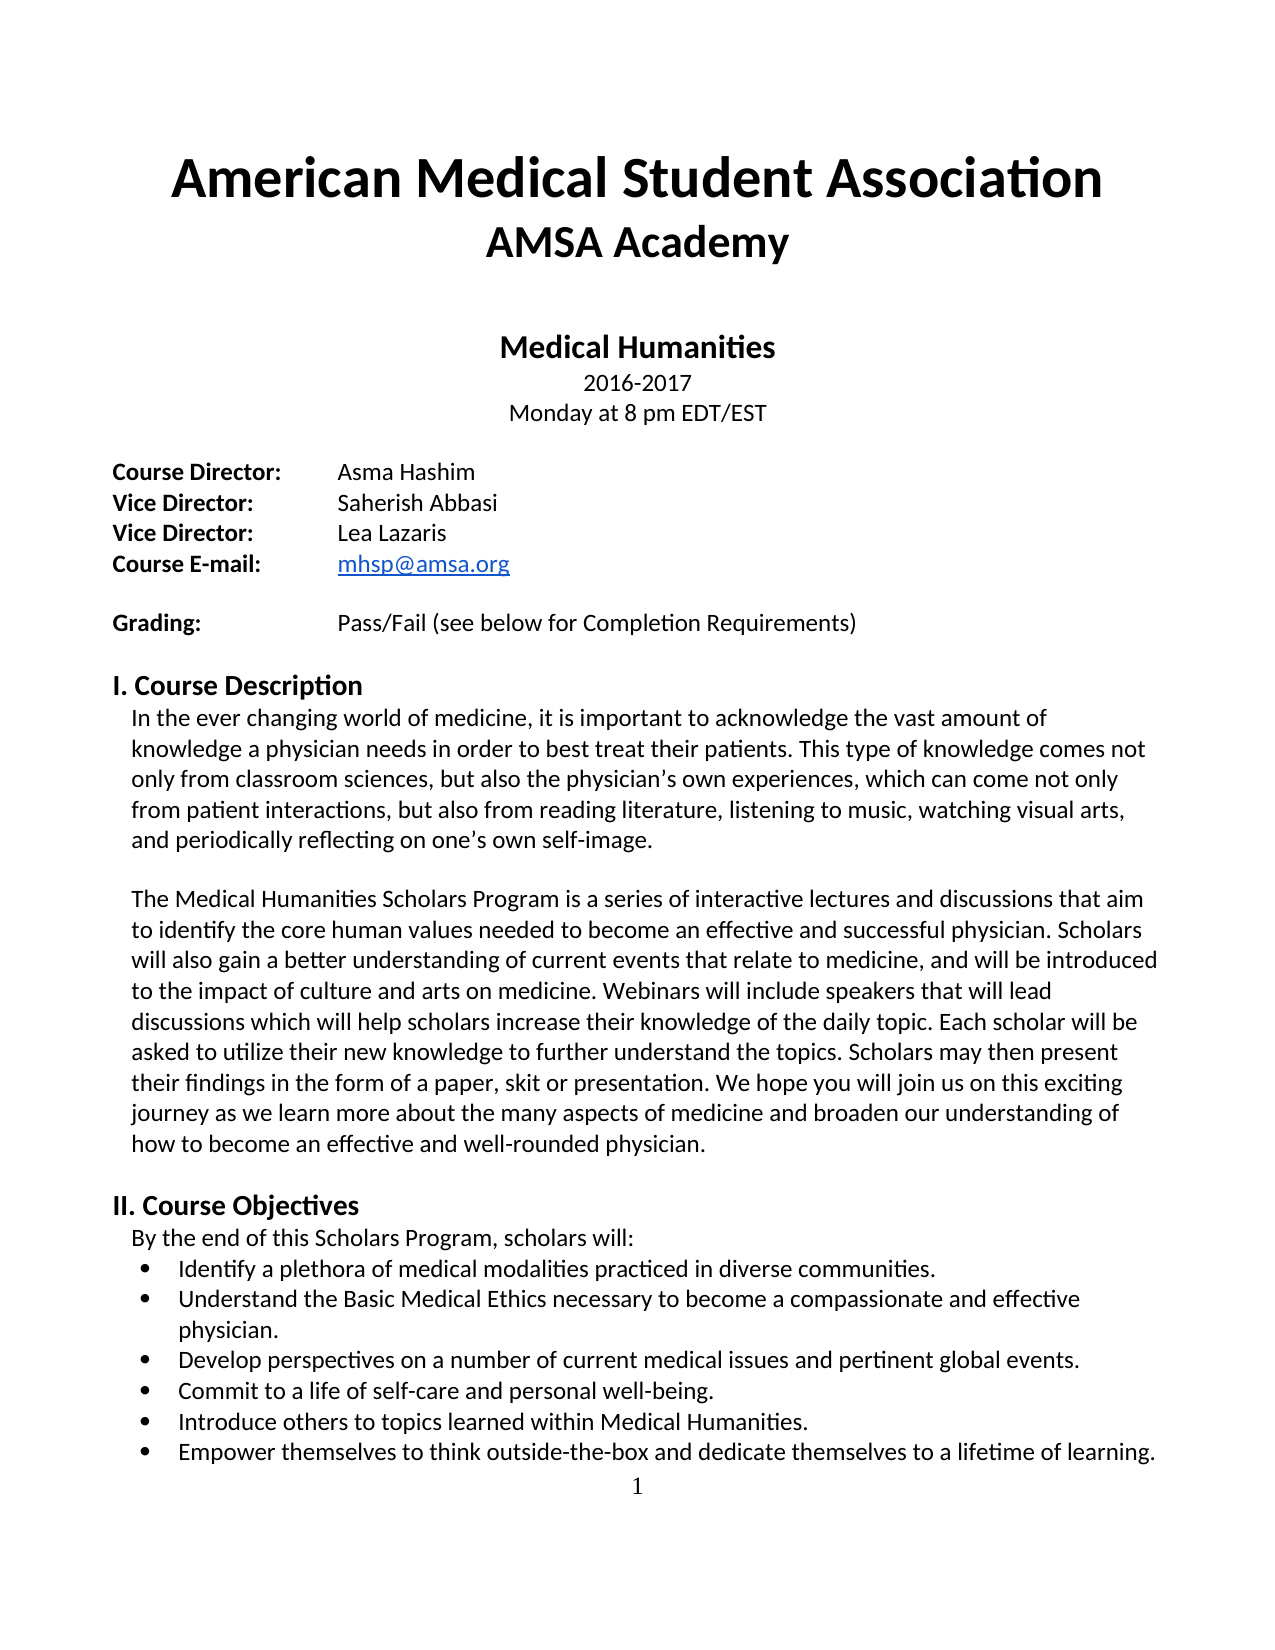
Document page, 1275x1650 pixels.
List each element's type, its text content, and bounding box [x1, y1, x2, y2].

text By the end of this Scholars Program, scholars will: [131, 1223, 1162, 1253]
list Introduce others to topics learned within Medical Humanities. [141, 1406, 1162, 1436]
text In the ever changing world of medicine, it is important to acknowledge the vast amount of knowledge a physician needs in order to best treat their patients. This type of knowledge comes not only from classroom sciences, but also the physician’s own experiences, which can come not only from patient interactions, but also from reading literature, listening to music, watching visual arts, and periodically reflecting on one’s own self-image. [131, 702, 1162, 855]
text Medical Humanities [112, 326, 1162, 367]
text Vice Director: Lea Lazaris [112, 517, 1162, 548]
text AMSA Academy [112, 212, 1162, 268]
text Monday at 8 pm EDT/EST [112, 397, 1162, 428]
text 2016-2017 [112, 367, 1162, 397]
list Commit to a life of self-care and personal well-being. [141, 1375, 1162, 1406]
text I. Course Description [112, 667, 1162, 702]
text Grading: Pass/Fail (see below for Completion Requirements) [112, 607, 1162, 638]
list Empower themselves to think outside-the-box and dedicate themselves to a lifetime of learning. [141, 1436, 1162, 1467]
text American Medical Student Association [112, 141, 1162, 212]
list Identify a plethora of medical modalities practiced in diverse communities. [141, 1253, 1162, 1284]
text The Medical Humanities Scholars Program is a series of interactive lectures and discussions that aim to identify the core human values needed to become an effective and successful physician. Scholars will also gain a better understanding of current events that relate to medicine, and will be introduced to the impact of culture and arts on medicine. Webinars will include speakers that will lead discussions which will help scholars increase their knowledge of the daily topic. Each scholar will be asked to utilize their new knowledge to further understand the topics. Scholars may then present their findings in the form of a paper, skit or presentation. We hope you will join us on this exciting journey as we learn more about the many aspects of medicine and broaden our understanding of how to become an effective and well-rounded physician. [131, 883, 1162, 1158]
list Develop perspectives on a number of current medical issues and pertinent global events. [141, 1345, 1162, 1375]
text Course E-mail: mhsp@amsa.org [112, 548, 1162, 578]
text Course Director: Asma Hashim [112, 456, 1162, 487]
text Vice Director: Saherish Abbasi [112, 487, 1162, 517]
text II. Course Objectives [112, 1187, 1162, 1223]
list Understand the Basic Medical Ethics necessary to become a compassionate and effective physician. [141, 1284, 1162, 1345]
